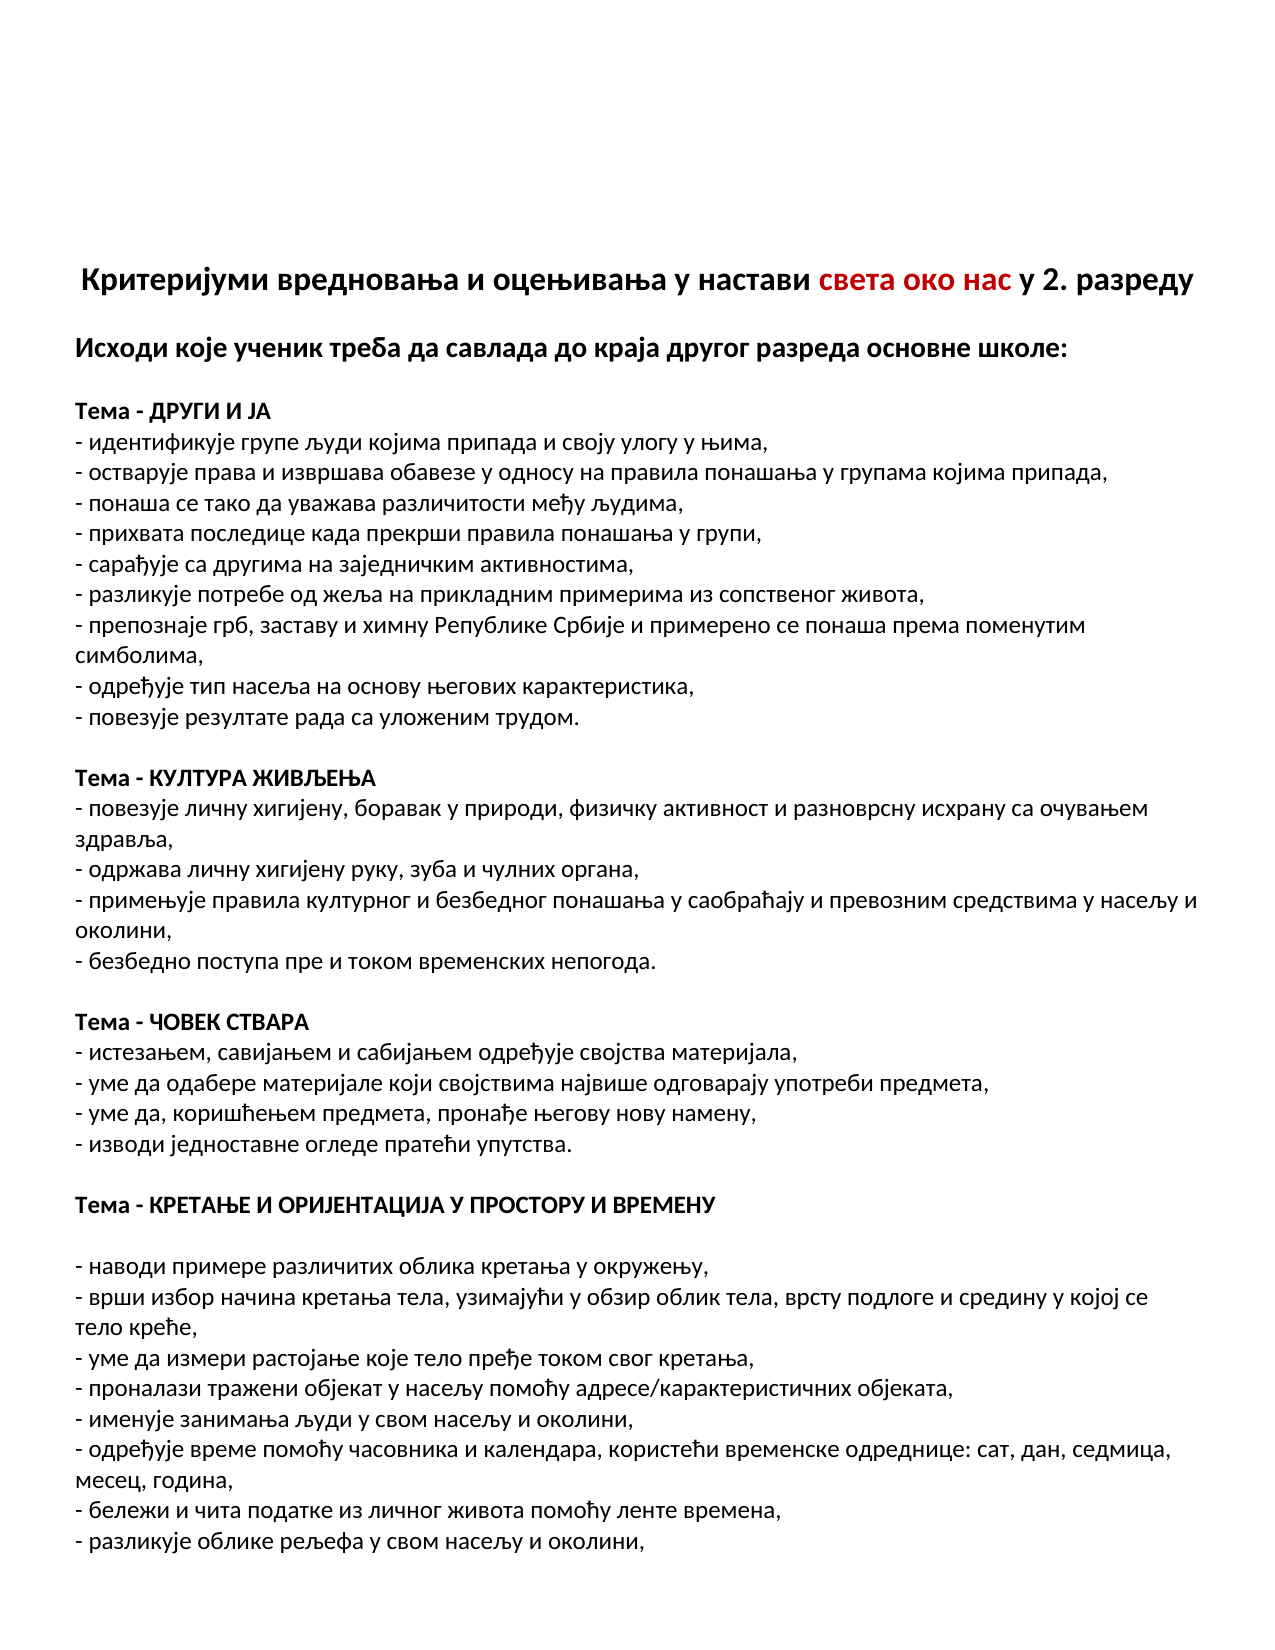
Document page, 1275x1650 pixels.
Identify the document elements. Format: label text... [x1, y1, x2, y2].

text - разликује потребе од жеља на прикладним примерима из сопственог живота, [75, 579, 1200, 609]
text - уме да, коришћењем предмета, пронађе његову нову намену, [75, 1097, 1200, 1128]
text Исходи које ученик треба да савлада до краја другог разреда основне школе: [75, 329, 1200, 365]
text - врши избор начина кретања тела, узимајући у обзир облик тела, врсту подлоге и средину у којој се тело креће, [75, 1281, 1200, 1342]
text Тема - ДРУГИ И ЈА [75, 396, 1200, 426]
text - одређује тип насеља на основу његових карактеристика, [75, 670, 1200, 701]
text - разликује облике рељефа у свом насељу и околини, [75, 1525, 1200, 1555]
text - безбедно поступа пре и током временских непогода. [75, 945, 1200, 975]
text - препознаје грб, заставу и химну Републике Србије и примерено се понаша према поменутим симболима, [75, 609, 1200, 670]
text - одређује време помоћу часовника и календара, користећи временске одреднице: сат, дан, седмица, месец, година, [75, 1433, 1200, 1494]
text - остварује права и извршава обавезе у односу на правила понашања у групама којима припада, [75, 457, 1200, 487]
text - сарађује са другима на заједничким активностима, [75, 548, 1200, 579]
text - уме да одабере материјале који својствима највише одговарају употреби предмета, [75, 1067, 1200, 1097]
text - проналази тражени објекат у насељу помоћу адресе/карактеристичних објеката, [75, 1372, 1200, 1403]
text Тема - КРЕТАЊЕ И ОРИЈЕНТАЦИЈА У ПРОСТОРУ И ВРЕМЕНУ [75, 1189, 1200, 1219]
text - одржава личну хигијену руку, зуба и чулних органа, [75, 853, 1200, 884]
text - идентификује групе људи којима припада и своју улогу у њима, [75, 426, 1200, 457]
text Тема - ЧОВЕК СТВАРА [75, 1006, 1200, 1036]
text - примењује правила културног и безбедног понашања у саобраћају и превозним средствима у насељу и околини, [75, 884, 1200, 945]
text - именује занимања људи у свом насељу и околини, [75, 1403, 1200, 1433]
text - повезује резултате рада са уложеним трудом. [75, 701, 1200, 731]
text - понаша се тако да уважава различитости међу људима, [75, 487, 1200, 518]
text - повезује личну хигијену, боравак у природи, физичку активност и разноврсну исхрану са очувањем здравља, [75, 792, 1200, 853]
text - прихвата последице када прекрши правила понашања у групи, [75, 518, 1200, 548]
text - бележи и чита податке из личног живота помоћу ленте времена, [75, 1494, 1200, 1525]
text - наводи примере различитих облика кретања у окружењу, [75, 1250, 1200, 1281]
text - истезањем, савијањем и сабијањем одређује својства материјала, [75, 1036, 1200, 1067]
text - уме да измери растојање које тело пређе током свог кретања, [75, 1342, 1200, 1372]
text - изводи једноставне огледе пратећи упутства. [75, 1128, 1200, 1158]
text Тема - КУЛТУРА ЖИВЉЕЊА [75, 762, 1200, 792]
text Критеријуми вредновања и оцењивања у настави света око нас у 2. разреду [75, 258, 1200, 299]
